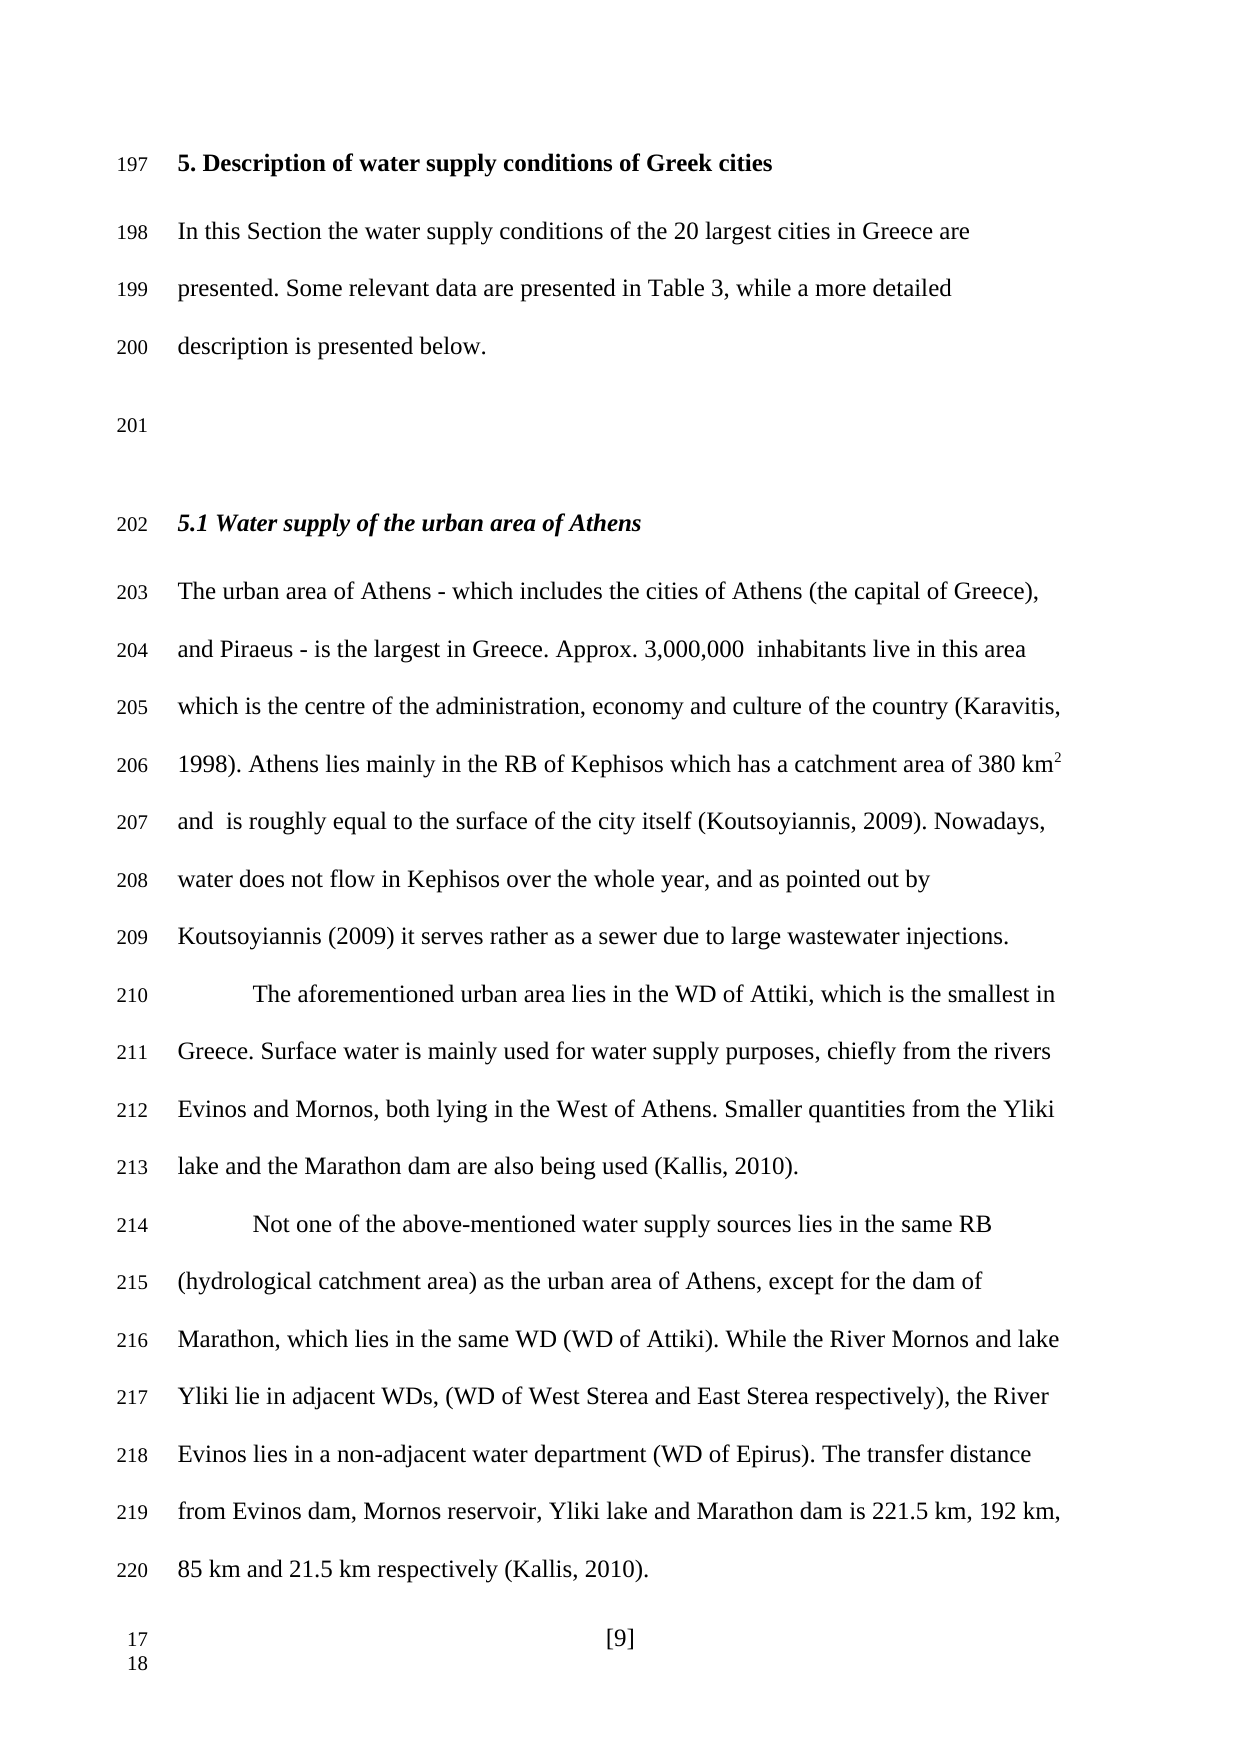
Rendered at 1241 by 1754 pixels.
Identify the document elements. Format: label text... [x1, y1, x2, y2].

subtitle 5.1 Water supply of the urban area of Athens [177, 508, 1004, 537]
text The aforementioned urban area lies in the WD of Attiki, which is the smallest in Greece. Surface water is mainly used for water supply purposes, chiefly from the rivers Evinos and Mornos, both lying in the West of Athens. Smaller quantities from the Yliki lake and the Marathon dam are also being used (Kallis, 2010). [177, 979, 1063, 1180]
text The urban area of Athens - which includes the cities of Athens (the capital of Greece), and Piraeus - is the largest in Greece. Approx. 3,000,000 inhabitants live in this area which is the centre of the administration, economy and culture of the country (Karavitis, 1998). Athens lies mainly in the RB of Kephisos which has a catchment area of 380 km2 and is roughly equal to the surface of the city itself (Koutsoyiannis, 2009). Nowadays, water does not flow in Kephisos over the whole year, and as pointed out by Koutsoyiannis (2009) it serves rather as a sewer due to large wastewater injections. [177, 576, 1063, 950]
text In this Section the water supply conditions of the 20 largest cities in Greece are presented. Some relevant data are presented in Table 3, while a more detailed description is presented below. [177, 216, 1063, 359]
subtitle 5. Description of water supply conditions of Greek cities [177, 148, 1004, 176]
text Not one of the above-mentioned water supply sources lies in the same RB (hydrological catchment area) as the urban area of Athens, except for the dam of Marathon, which lies in the same WD (WD of Attiki). While the River Mornos and lake Yliki lie in adjacent WDs, (WD of West Sterea and East Sterea respectively), the River Evinos lies in a non-adjacent water department (WD of Epirus). The transfer distance from Evinos dam, Mornos reservoir, Yliki lake and Marathon dam is 221.5 km, 192 km, 85 km and 21.5 km respectively (Kallis, 2010). [177, 1209, 1063, 1583]
